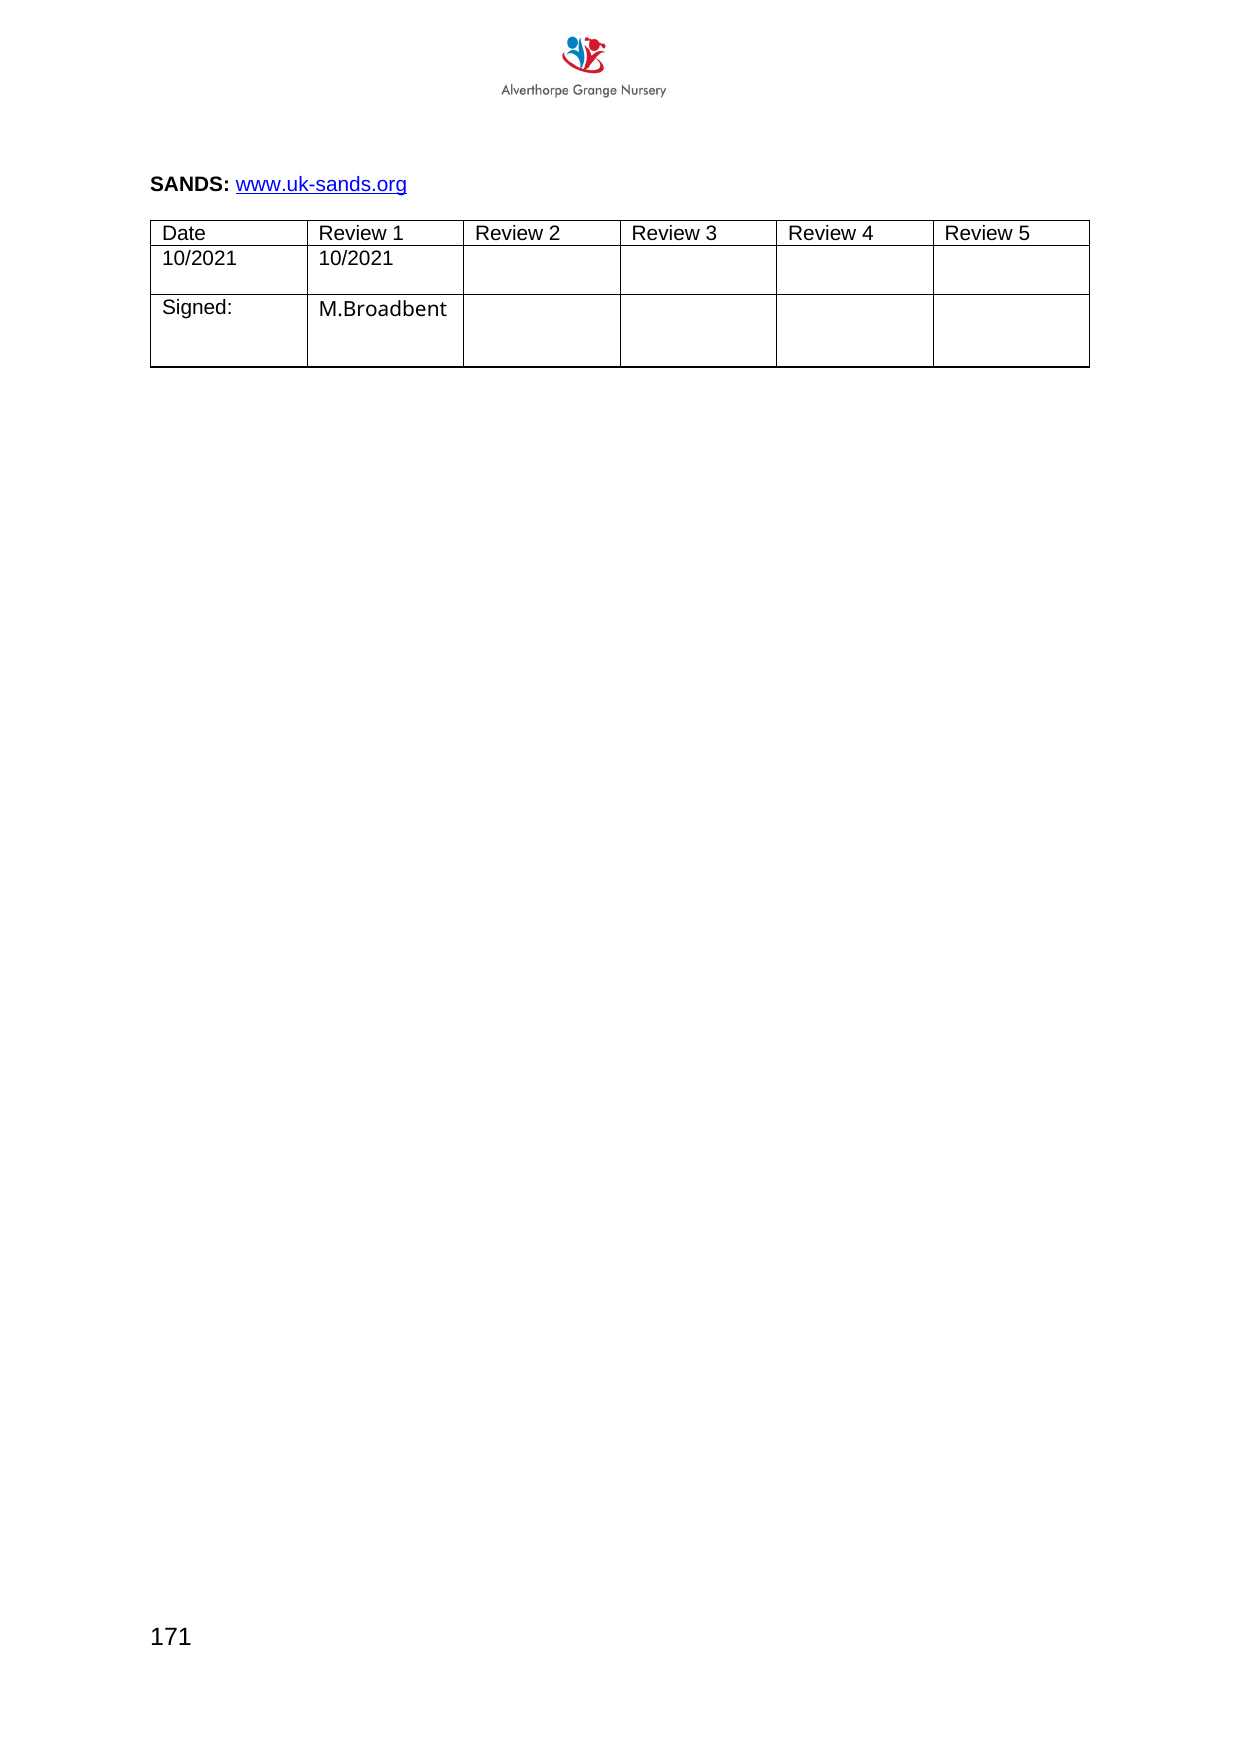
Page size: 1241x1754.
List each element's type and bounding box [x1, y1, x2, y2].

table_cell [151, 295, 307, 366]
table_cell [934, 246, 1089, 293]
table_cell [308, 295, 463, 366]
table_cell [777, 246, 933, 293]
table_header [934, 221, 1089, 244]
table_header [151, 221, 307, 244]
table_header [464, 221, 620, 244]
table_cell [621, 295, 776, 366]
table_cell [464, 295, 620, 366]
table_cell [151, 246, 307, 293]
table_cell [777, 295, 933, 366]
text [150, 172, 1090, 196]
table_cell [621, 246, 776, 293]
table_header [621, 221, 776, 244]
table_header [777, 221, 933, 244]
picture [491, 28, 678, 102]
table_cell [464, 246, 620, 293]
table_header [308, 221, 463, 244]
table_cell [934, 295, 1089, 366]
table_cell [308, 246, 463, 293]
